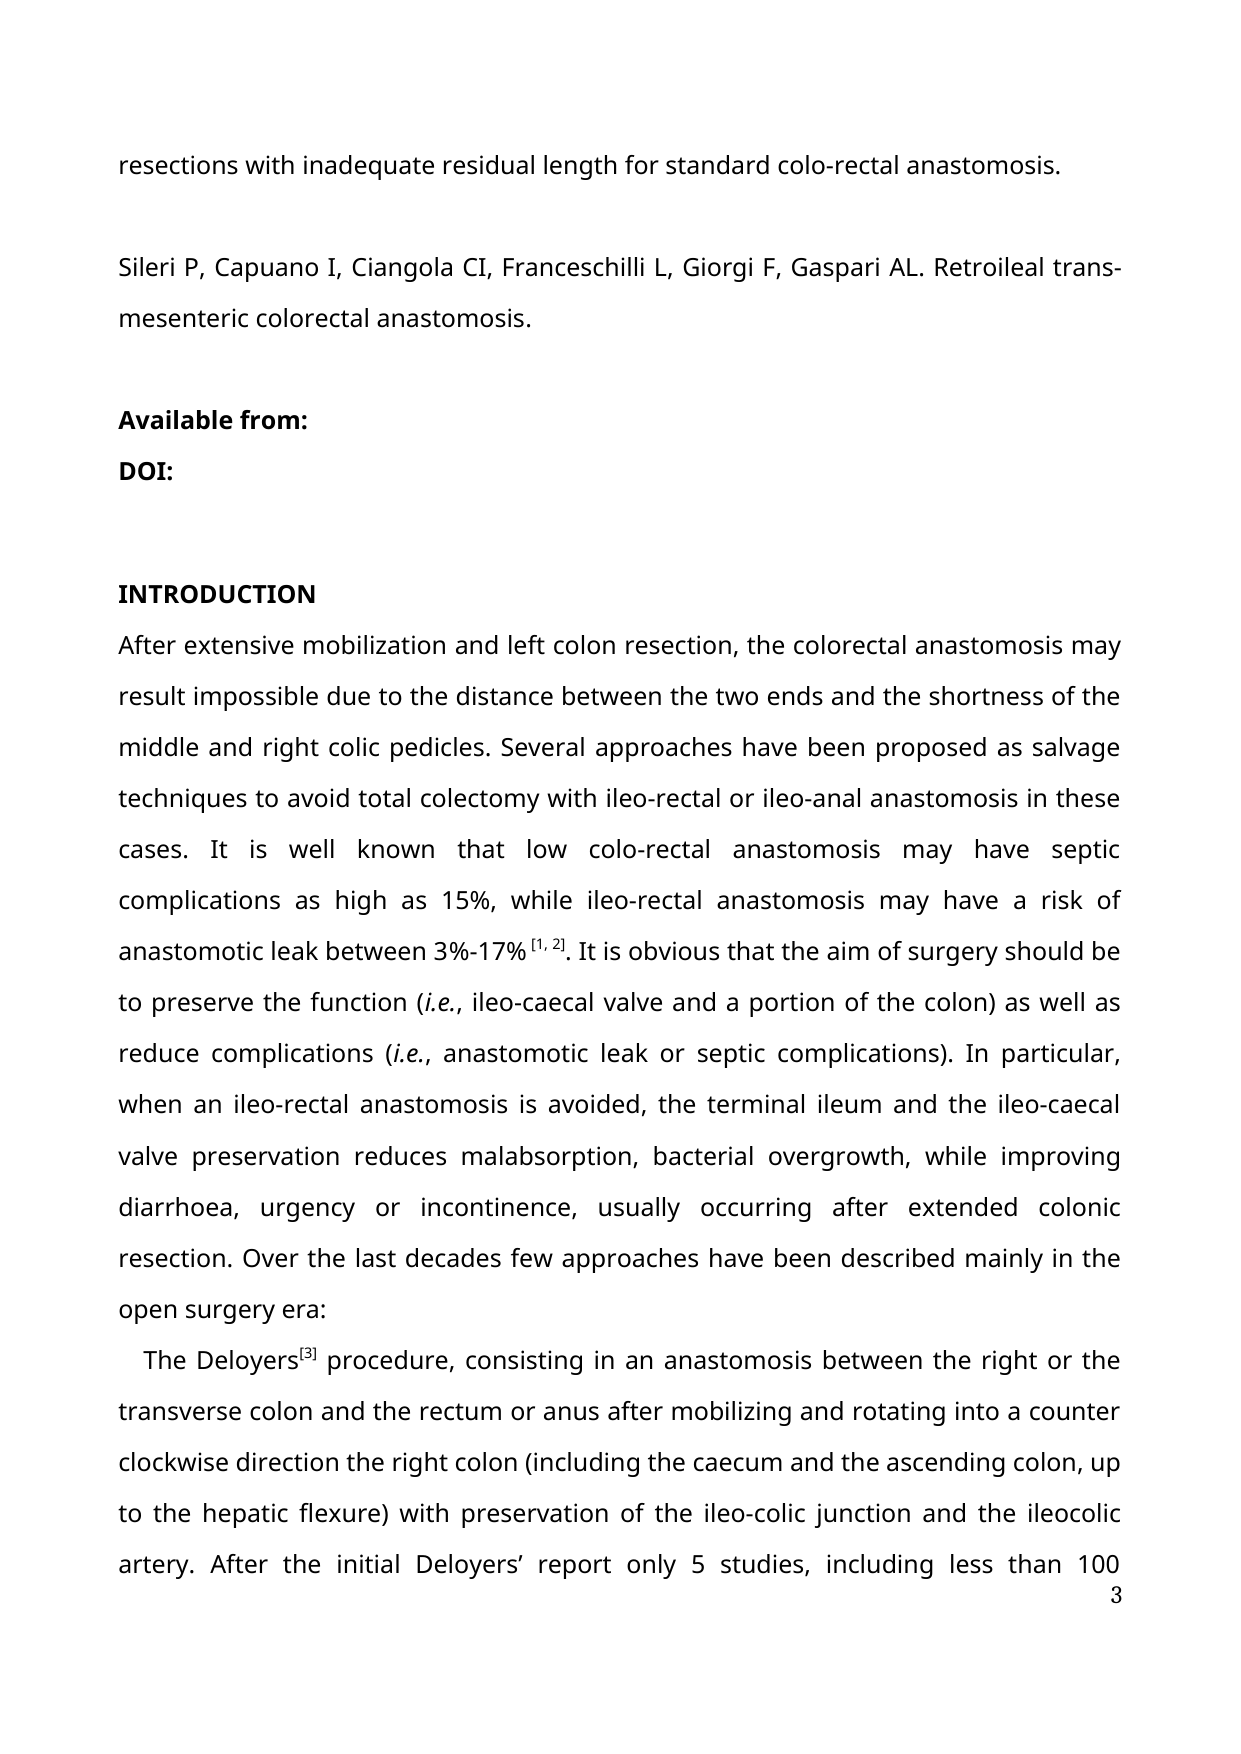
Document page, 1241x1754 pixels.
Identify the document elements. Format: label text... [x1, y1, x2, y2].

text Available from: [118, 403, 1122, 437]
text Sileri P, Capuano I, Ciangola CI, Franceschilli L, Giorgi F, Gaspari AL. Retroileal trans-mesenteric colorectal anastomosis. [118, 250, 1122, 335]
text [118, 148, 1122, 182]
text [118, 1342, 1122, 1581]
text After extensive mobilization and left colon resection, the colorectal anastomosis may result impossible due to the distance between the two ends and the shortness of the middle and right colic pedicles. Several approaches have been proposed as salvage techniques to avoid total colectomy with ileo-rectal or ileo-anal anastomosis in these cases. It is well known that low colo-rectal anastomosis may have septic complications as high as 15%, while ileo-rectal anastomosis may have a risk of anastomotic leak between 3%-17% [1, 2]. It is obvious that the aim of surgery should be to preserve the function (i.e., ileo-caecal valve and a portion of the colon) as well as reduce complications (i.e., anastomotic leak or septic complications). In particular, when an ileo-rectal anastomosis is avoided, the terminal ileum and the ileo-caecal valve preservation reduces malabsorption, bacterial overgrowth, while improving diarrhoea, urgency or incontinence, usually occurring after extended colonic resection. Over the last decades few approaches have been described mainly in the open surgery era: [118, 628, 1122, 1325]
text DOI: [118, 454, 1122, 488]
text INTRODUCTION [118, 577, 1122, 611]
